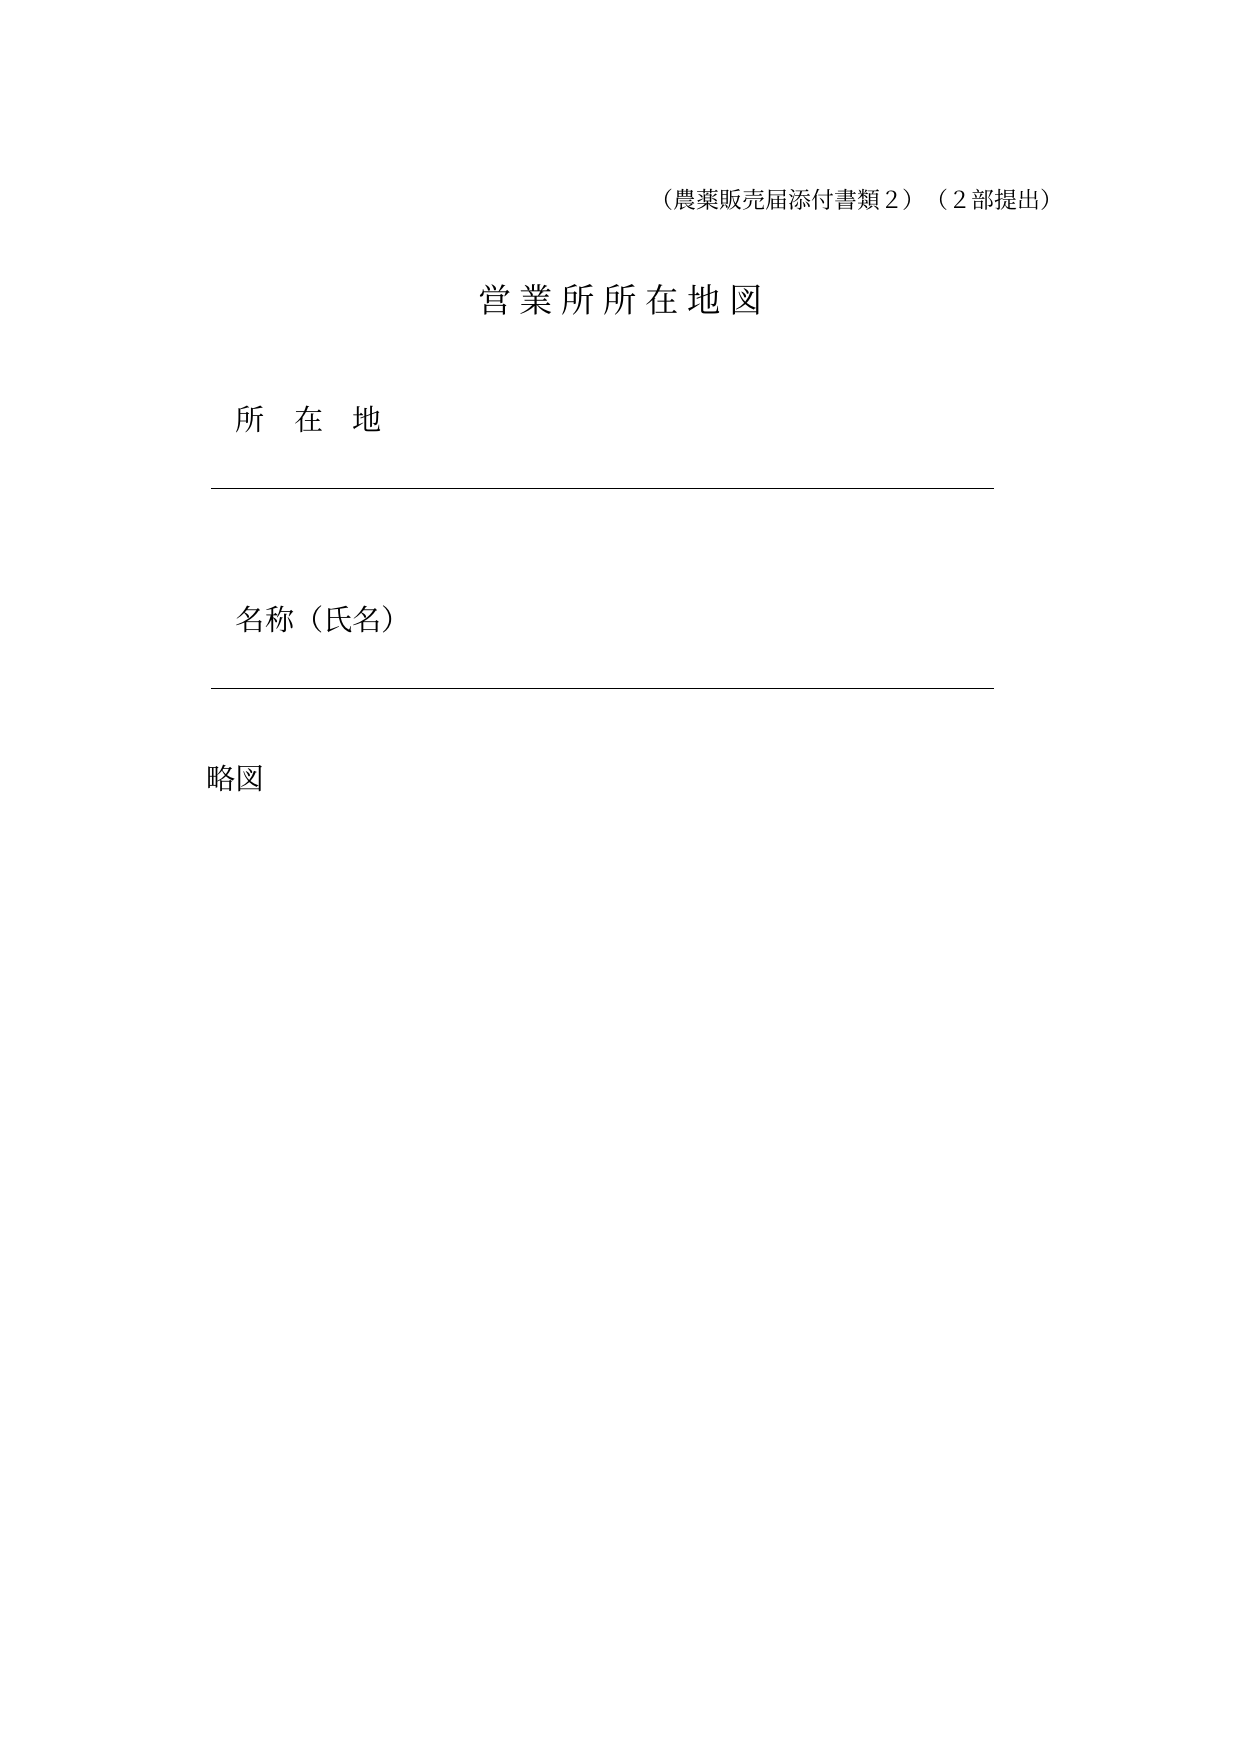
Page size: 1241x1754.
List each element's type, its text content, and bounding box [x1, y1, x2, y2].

text （農薬販売届添付書類２）（２部提出） [177, 179, 1063, 219]
text 営 業 所 所 在 地 図 [177, 258, 1063, 338]
text 所 在 地 [177, 378, 1063, 458]
text 名称（氏名） [177, 578, 1063, 657]
text 略図 [177, 737, 1063, 817]
